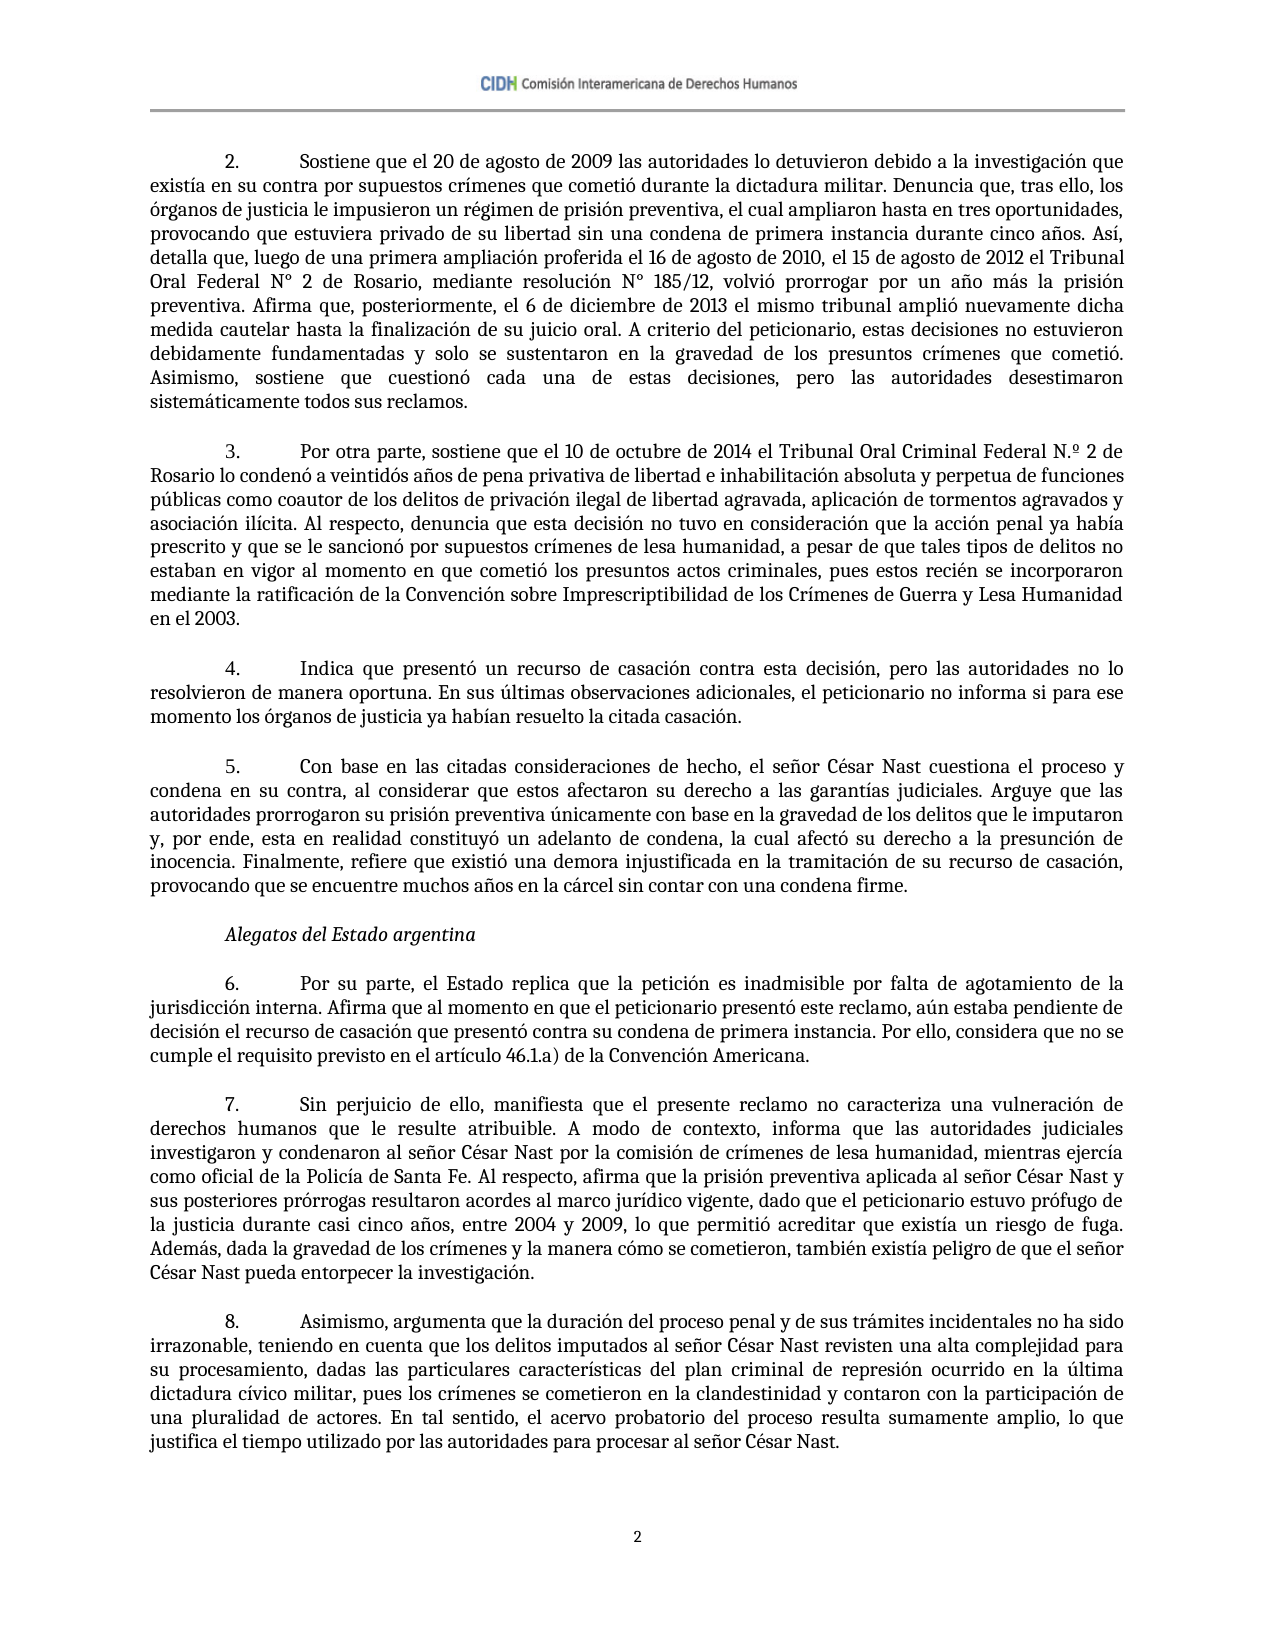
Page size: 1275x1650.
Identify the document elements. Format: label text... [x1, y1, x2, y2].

list Sin perjuicio de ello, manifiesta que el presente reclamo no caracteriza una vulneración de derechos humanos que le resulte atribuible. A modo de contexto, informa que las autoridades judiciales investigaron y condenaron al señor César Nast por la comisión de crímenes de lesa humanidad, mientras ejercía como oficial de la Policía de Santa Fe. Al respecto, afirma que la prisión preventiva aplicada al señor César Nast y sus posteriores prórrogas resultaron acordes al marco jurídico vigente, dado que el peticionario estuvo prófugo de la justicia durante casi cinco años, entre 2004 y 2009, lo que permitió acreditar que existía un riesgo de fuga. Además, dada la gravedad de los crímenes y la manera cómo se cometieron, también existía peligro de que el señor César Nast pueda entorpecer la investigación. [150, 1093, 1125, 1284]
picture [475, 75, 800, 93]
list Sostiene que el 20 de agosto de 2009 las autoridades lo detuvieron debido a la investigación que existía en su contra por supuestos crímenes que cometió durante la dictadura militar. Denuncia que, tras ello, los órganos de justicia le impusieron un régimen de prisión preventiva, el cual ampliaron hasta en tres oportunidades, provocando que estuviera privado de su libertad sin una condena de primera instancia durante cinco años. Así, detalla que, luego de una primera ampliación proferida el 16 de agosto de 2010, el 15 de agosto de 2012 el Tribunal Oral Federal N° 2 de Rosario, mediante resolución N° 185/12, volvió prorrogar por un año más la prisión preventiva. Afirma que, posteriormente, el 6 de diciembre de 2013 el mismo tribunal amplió nuevamente dicha medida cautelar hasta la finalización de su juicio oral. A criterio del peticionario, estas decisiones no estuvieron debidamente fundamentadas y solo se sustentaron en la gravedad de los presuntos crímenes que cometió. Asimismo, sostiene que cuestionó cada una de estas decisiones, pero las autoridades desestimaron sistemáticamente todos sus reclamos. [150, 150, 1125, 413]
list Asimismo, argumenta que la duración del proceso penal y de sus trámites incidentales no ha sido irrazonable, teniendo en cuenta que los delitos imputados al señor César Nast revisten una alta complejidad para su procesamiento, dadas las particulares características del plan criminal de represión ocurrido en la última dictadura cívico militar, pues los crímenes se cometieron en la clandestinidad y contaron con la participación de una pluralidad de actores. En tal sentido, el acervo probatorio del proceso resulta sumamente amplio, lo que justifica el tiempo utilizado por las autoridades para procesar al señor César Nast. [150, 1309, 1125, 1453]
text Alegatos del Estado argentina [225, 923, 1125, 947]
list Por otra parte, sostiene que el 10 de octubre de 2014 el Tribunal Oral Criminal Federal N.º 2 de Rosario lo condenó a veintidós años de pena privativa de libertad e inhabilitación absoluta y perpetua de funciones públicas como coautor de los delitos de privación ilegal de libertad agravada, aplicación de tormentos agravados y asociación ilícita. Al respecto, denuncia que esta decisión no tuvo en consideración que la acción penal ya había prescrito y que se le sancionó por supuestos crímenes de lesa humanidad, a pesar de que tales tipos de delitos no estaban en vigor al momento en que cometió los presuntos actos criminales, pues estos recién se incorporaron mediante la ratificación de la Convención sobre Imprescriptibilidad de los Crímenes de Guerra y Lesa Humanidad en el 2003. [150, 438, 1125, 631]
list Con base en las citadas consideraciones de hecho, el señor César Nast cuestiona el proceso y condena en su contra, al considerar que estos afectaron su derecho a las garantías judiciales. Arguye que las autoridades prorrogaron su prisión preventiva únicamente con base en la gravedad de los delitos que le imputaron y, por ende, esta en realidad constituyó un adelanto de condena, la cual afectó su derecho a la presunción de inocencia. Finalmente, refiere que existió una demora injustificada en la tramitación de su recurso de casación, provocando que se encuentre muchos años en la cárcel sin contar con una condena firme. [150, 753, 1125, 898]
list Por su parte, el Estado replica que la petición es inadmisible por falta de agotamiento de la jurisdicción interna. Afirma que al momento en que el peticionario presentó este reclamo, aún estaba pendiente de decisión el recurso de casación que presentó contra su condena de primera instancia. Por ello, considera que no se cumple el requisito previsto en el artículo 46.1.a) de la Convención Americana. [150, 972, 1125, 1068]
list Indica que presentó un recurso de casación contra esta decisión, pero las autoridades no lo resolvieron de manera oportuna. En sus últimas observaciones adicionales, el peticionario no informa si para ese momento los órganos de justicia ya habían resuelto la citada casación. [150, 656, 1125, 728]
